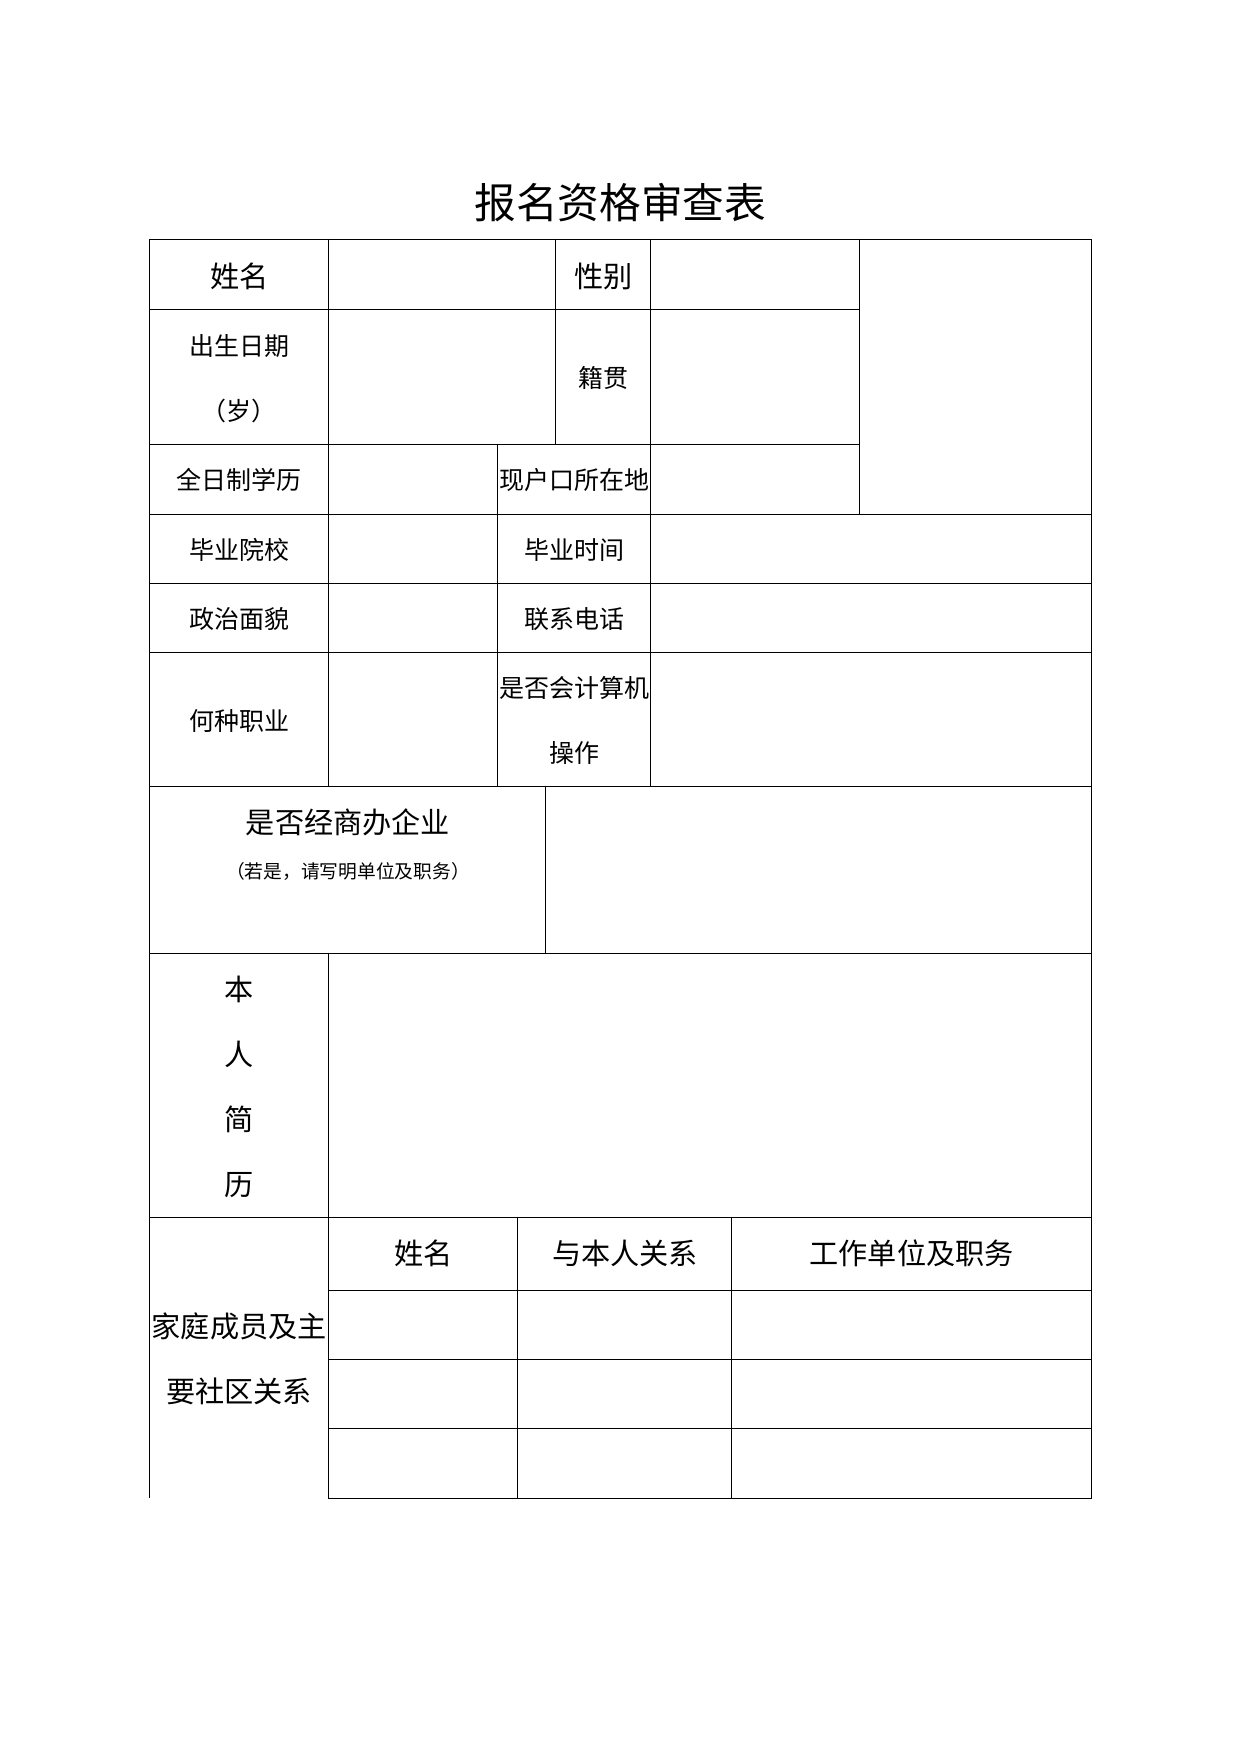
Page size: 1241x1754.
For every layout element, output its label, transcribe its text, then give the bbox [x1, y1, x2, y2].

table_cell [546, 787, 1091, 953]
table_cell [651, 445, 859, 513]
table_cell 与本人关系 [518, 1218, 731, 1290]
table_cell 工作单位及职务 [732, 1218, 1091, 1290]
table_cell [732, 1360, 1091, 1428]
table_cell [329, 653, 497, 786]
table_cell 性别 [556, 240, 650, 309]
table_cell 是否经商办企业 （若是，请写明单位及职务） [150, 787, 545, 953]
table_cell [732, 1291, 1091, 1359]
table_cell [518, 1360, 731, 1428]
table_cell 何种职业 [150, 653, 328, 786]
table_cell [329, 1429, 517, 1497]
table_header 报名资格审查表 [149, 162, 1091, 239]
table_cell [329, 445, 497, 513]
table_cell 全日制学历 [150, 445, 328, 513]
table_cell [329, 515, 497, 583]
table_cell 籍贯 [556, 310, 650, 443]
table_cell 联系电话 [498, 584, 650, 652]
table_cell 政治面貌 [150, 584, 328, 652]
table_cell 出生日期 （岁） [150, 310, 328, 443]
table_cell [651, 515, 1091, 583]
table_cell [329, 1291, 517, 1359]
table_cell [329, 310, 555, 443]
table_cell 毕业时间 [498, 515, 650, 583]
table_cell [651, 584, 1091, 652]
table_cell [651, 310, 859, 443]
table_cell 现户口所在地 [498, 445, 650, 513]
table_cell [518, 1291, 731, 1359]
table_cell 毕业院校 [150, 515, 328, 583]
table_cell 家庭成员及主要社区关系 [150, 1218, 328, 1497]
table_cell [329, 1360, 517, 1428]
table_cell [329, 240, 555, 309]
table_cell [651, 240, 859, 309]
table_cell [518, 1429, 731, 1497]
table_cell [329, 584, 497, 652]
table_cell 姓名 [329, 1218, 517, 1290]
table_cell 是否会计算机操作 [498, 653, 650, 786]
table_cell 姓名 [150, 240, 328, 309]
table_cell [651, 653, 1091, 786]
table_cell [732, 1429, 1091, 1497]
table_cell [329, 954, 1091, 1217]
table_cell 本 人 简 历 [150, 954, 328, 1217]
table_cell [860, 240, 1091, 513]
